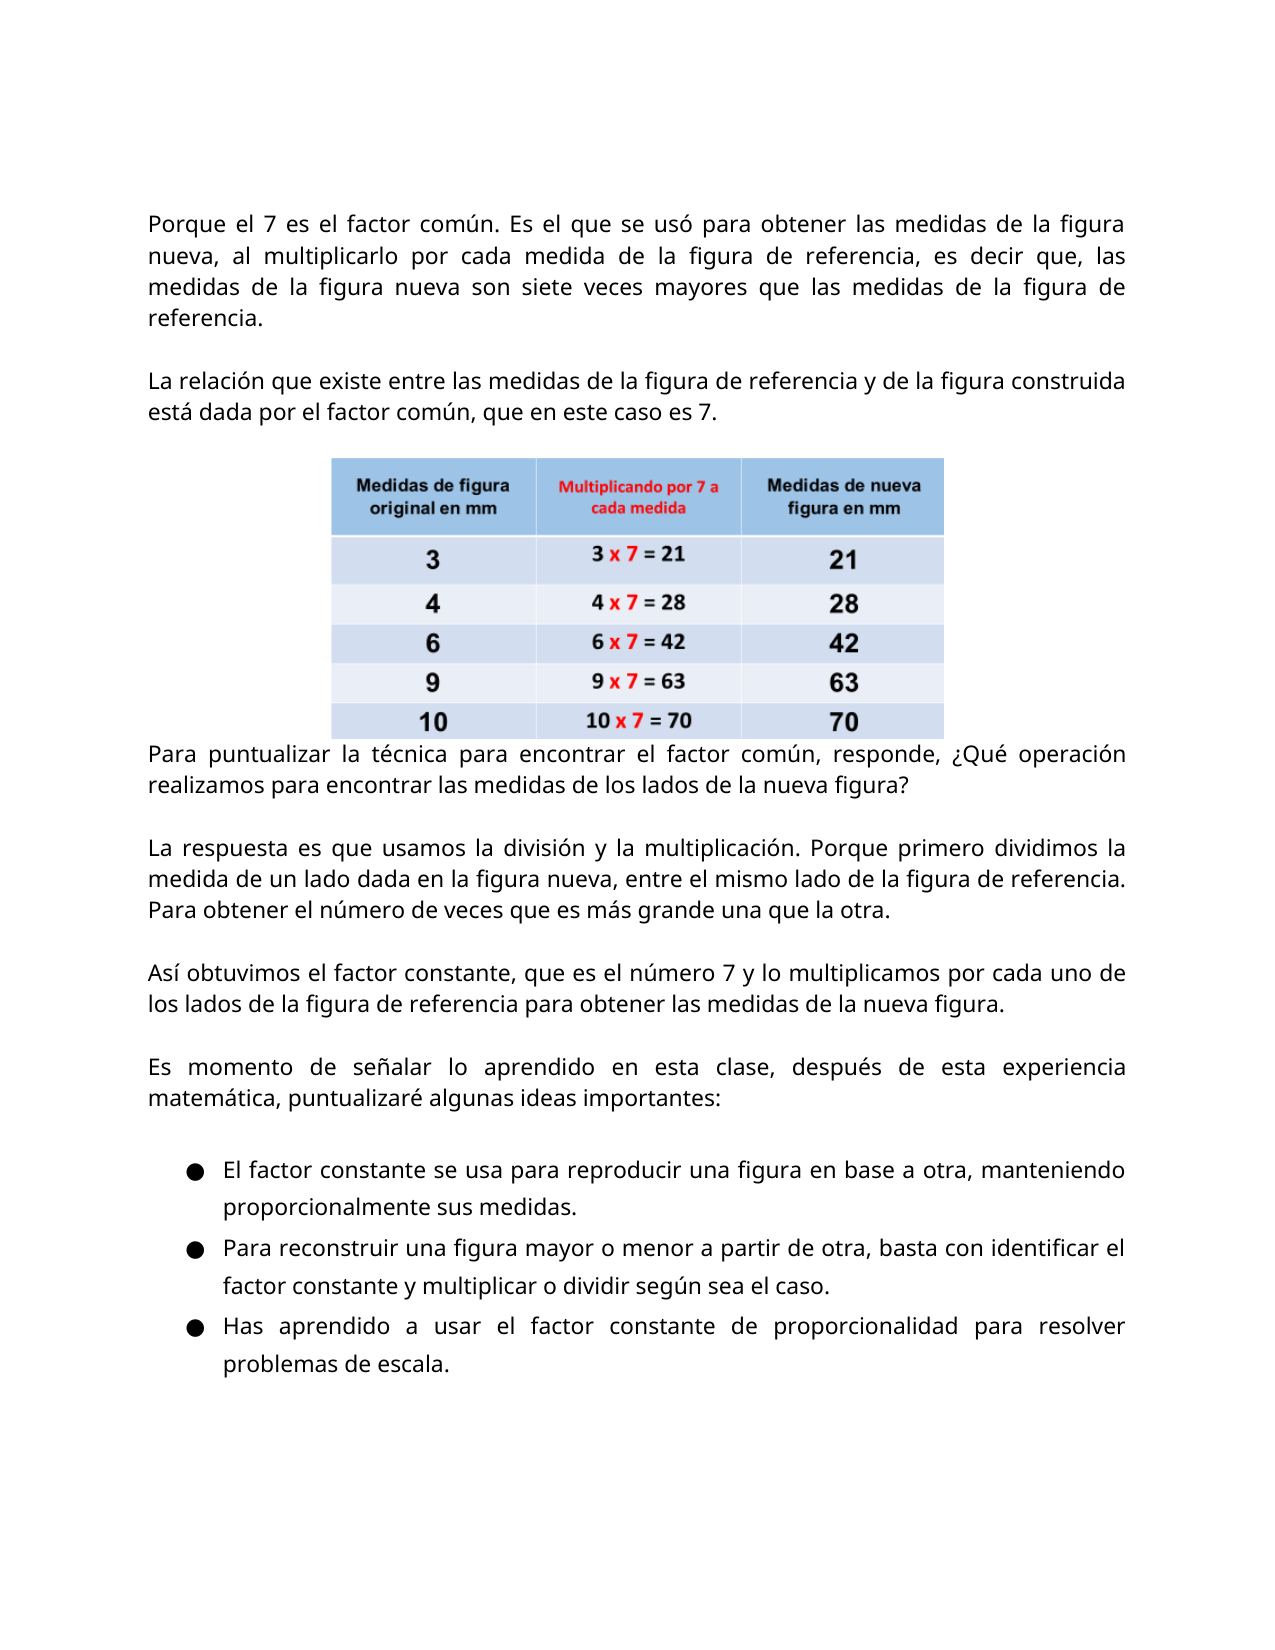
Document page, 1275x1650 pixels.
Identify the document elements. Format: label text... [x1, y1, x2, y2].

text La relación que existe entre las medidas de la figura de referencia y de la figura construida está dada por el factor común, que en este caso es 7. [148, 365, 1127, 427]
text La respuesta es que usamos la división y la multiplicación. Porque primero dividimos la medida de un lado dada en la figura nueva, entre el mismo lado de la figura de referencia. Para obtener el número de veces que es más grande una que la otra. [148, 832, 1127, 926]
list El factor constante se usa para reproducir una figura en base a otra, manteniendo proporcionalmente sus medidas. [185, 1144, 1127, 1223]
list Has aprendido a usar el factor constante de proporcionalidad para resolver problemas de escala. [185, 1301, 1127, 1379]
text Para puntualizar la técnica para encontrar el factor común, responde, ¿Qué operación realizamos para encontrar las medidas de los lados de la nueva figura? [148, 738, 1127, 801]
picture [331, 458, 944, 739]
list Para reconstruir una figura mayor o menor a partir de otra, basta con identificar el factor constante y multiplicar o dividir según sea el caso. [185, 1223, 1127, 1301]
text Es momento de señalar lo aprendido en esta clase, después de esta experiencia matemática, puntualizaré algunas ideas importantes: [148, 1051, 1127, 1113]
text Porque el 7 es el factor común. Es el que se usó para obtener las medidas de la figura nueva, al multiplicarlo por cada medida de la figura de referencia, es decir que, las medidas de la figura nueva son siete veces mayores que las medidas de la figura de referencia. [148, 208, 1127, 333]
text Así obtuvimos el factor constante, que es el número 7 y lo multiplicamos por cada uno de los lados de la figura de referencia para obtener las medidas de la nueva figura. [148, 957, 1127, 1019]
